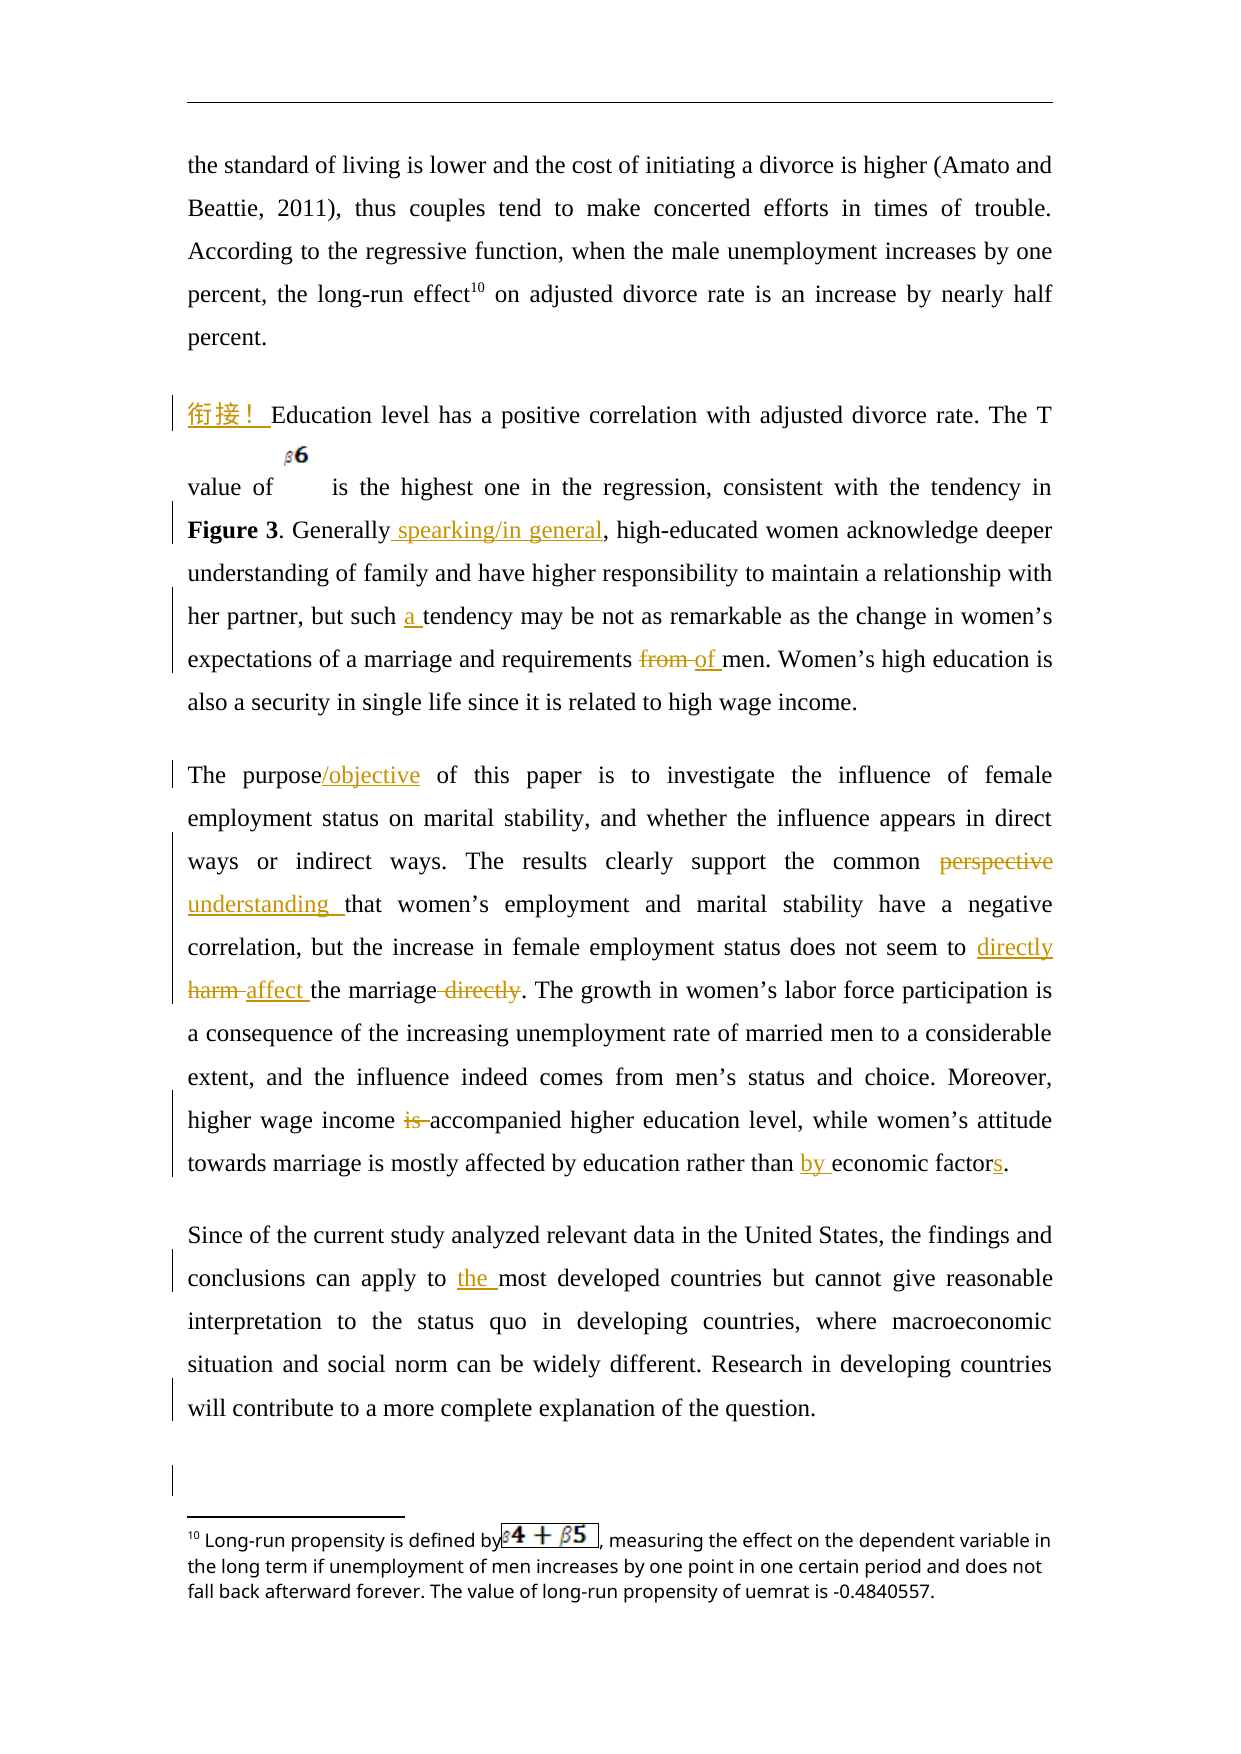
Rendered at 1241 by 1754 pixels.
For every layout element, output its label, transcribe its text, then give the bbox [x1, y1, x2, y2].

text Since of the current study analyzed relevant data in the United States, the findings and conclusions can apply to most developed countries but cannot give reasonable interpretation to the status quo in developing countries, where macroeconomic situation and social norm can be widely different. Research in developing countries will contribute to a more complete explanation of the question. [187, 1220, 1053, 1421]
picture [502, 1524, 598, 1547]
text The purpose of this paper is to investigate the influence of female employment status on marital stability, and whether the influence appears in direct ways or indirect ways. The results clearly support the common that women’s employment and marital stability have a negative correlation, but the increase in female employment status does not seem to the marriage. The growth in women’s labor force participation is a consequence of the increasing unemployment rate of married men to a considerable extent, and the influence indeed comes from men’s status and choice. Moreover, higher wage income accompanied higher education level, while women’s attitude towards marriage is mostly affected by education rather than economic factor. [187, 760, 1053, 1177]
picture [284, 445, 321, 466]
text Education level has a positive correlation with adjusted divorce rate. The T value of is the highest one in the regression, consistent with the tendency in Figure 3. Generally, high-educated women acknowledge deeper understanding of family and have higher responsibility to maintain a relationship with her partner, but such tendency may be not as remarkable as the change in women’s expectations of a marriage and requirements men. Women’s high education is also a security in single life since it is related to high wage income. [187, 395, 1053, 716]
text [187, 150, 1053, 351]
